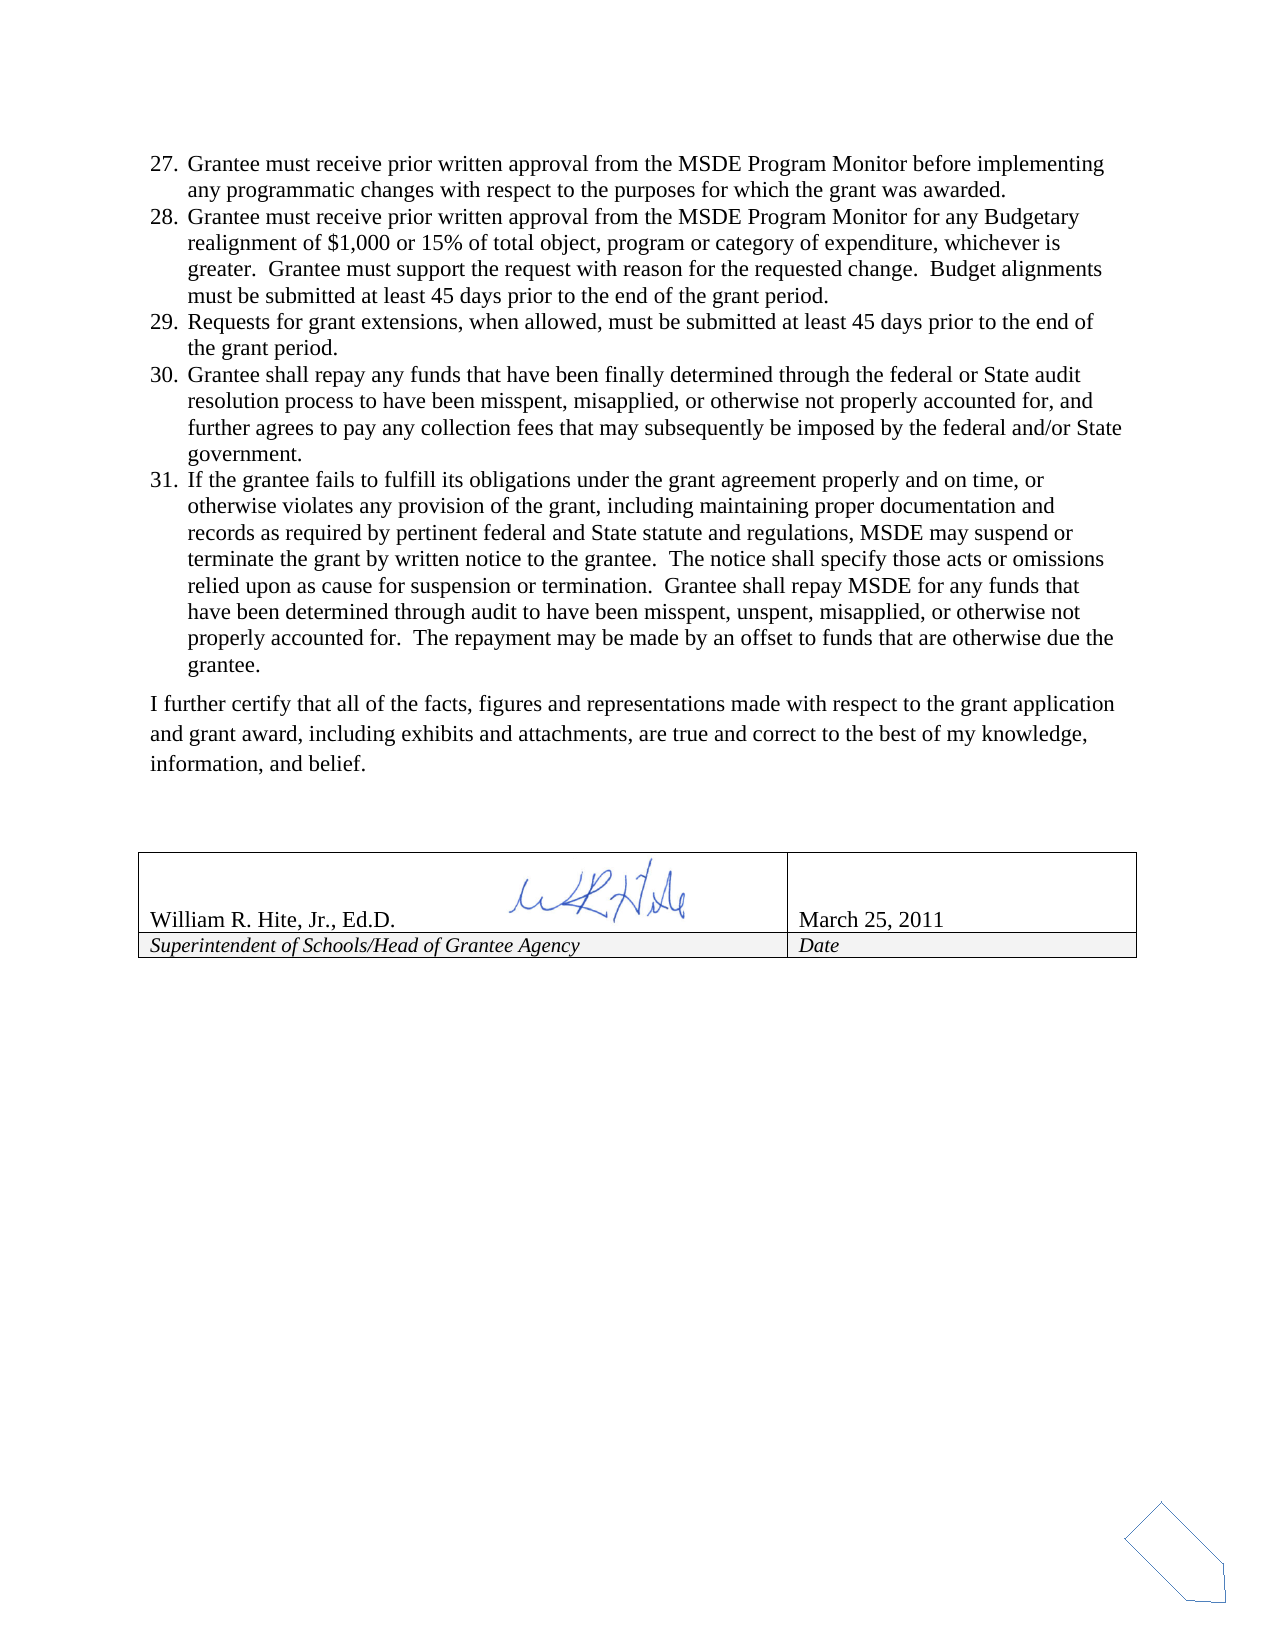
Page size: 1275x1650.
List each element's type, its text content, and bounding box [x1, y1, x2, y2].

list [150, 150, 1125, 203]
list Requests for grant extensions, when allowed, must be submitted at least 45 days prior to the end of the grant period. [150, 308, 1125, 361]
table_cell Date [788, 933, 1136, 957]
table_header William R. Hite, Jr., Ed.D. [139, 853, 787, 932]
text I further certify that all of the facts, figures and representations made with respect to the grant application and grant award, including exhibits and attachments, are true and correct to the best of my knowledge, information, and belief. [150, 689, 1125, 776]
list Grantee must receive prior written approval from the MSDE Program Monitor for any Budgetary realignment of $1,000 or 15% of total object, program or category of expenditure, whichever is greater. Grantee must support the request with reason for the requested change. Budget alignments must be submitted at least 45 days prior to the end of the grant period. [150, 203, 1125, 308]
list Grantee shall repay any funds that have been finally determined through the federal or State audit resolution process to have been misspent, misapplied, or otherwise not properly accounted for, and further agrees to pay any collection fees that may subsequently be imposed by the federal and/or State government. [150, 361, 1125, 466]
list If the grantee fails to fulfill its obligations under the grant agreement properly and on time, or otherwise violates any provision of the grant, including maintaining proper documentation and records as required by pertinent federal and State statute and regulations, MSDE may suspend or terminate the grant by written notice to the grantee. The notice shall specify those acts or omissions relied upon as cause for suspension or termination. Grantee shall repay MSDE for any funds that have been determined through audit to have been misspent, unspent, misapplied, or otherwise not properly accounted for. The repayment may be made by an offset to funds that are otherwise due the grantee. [150, 466, 1125, 677]
table_cell Superintendent of Schools/Head of Grantee Agency [139, 933, 787, 957]
table_header March 25, 2011 [788, 853, 1136, 932]
picture [487, 852, 694, 928]
